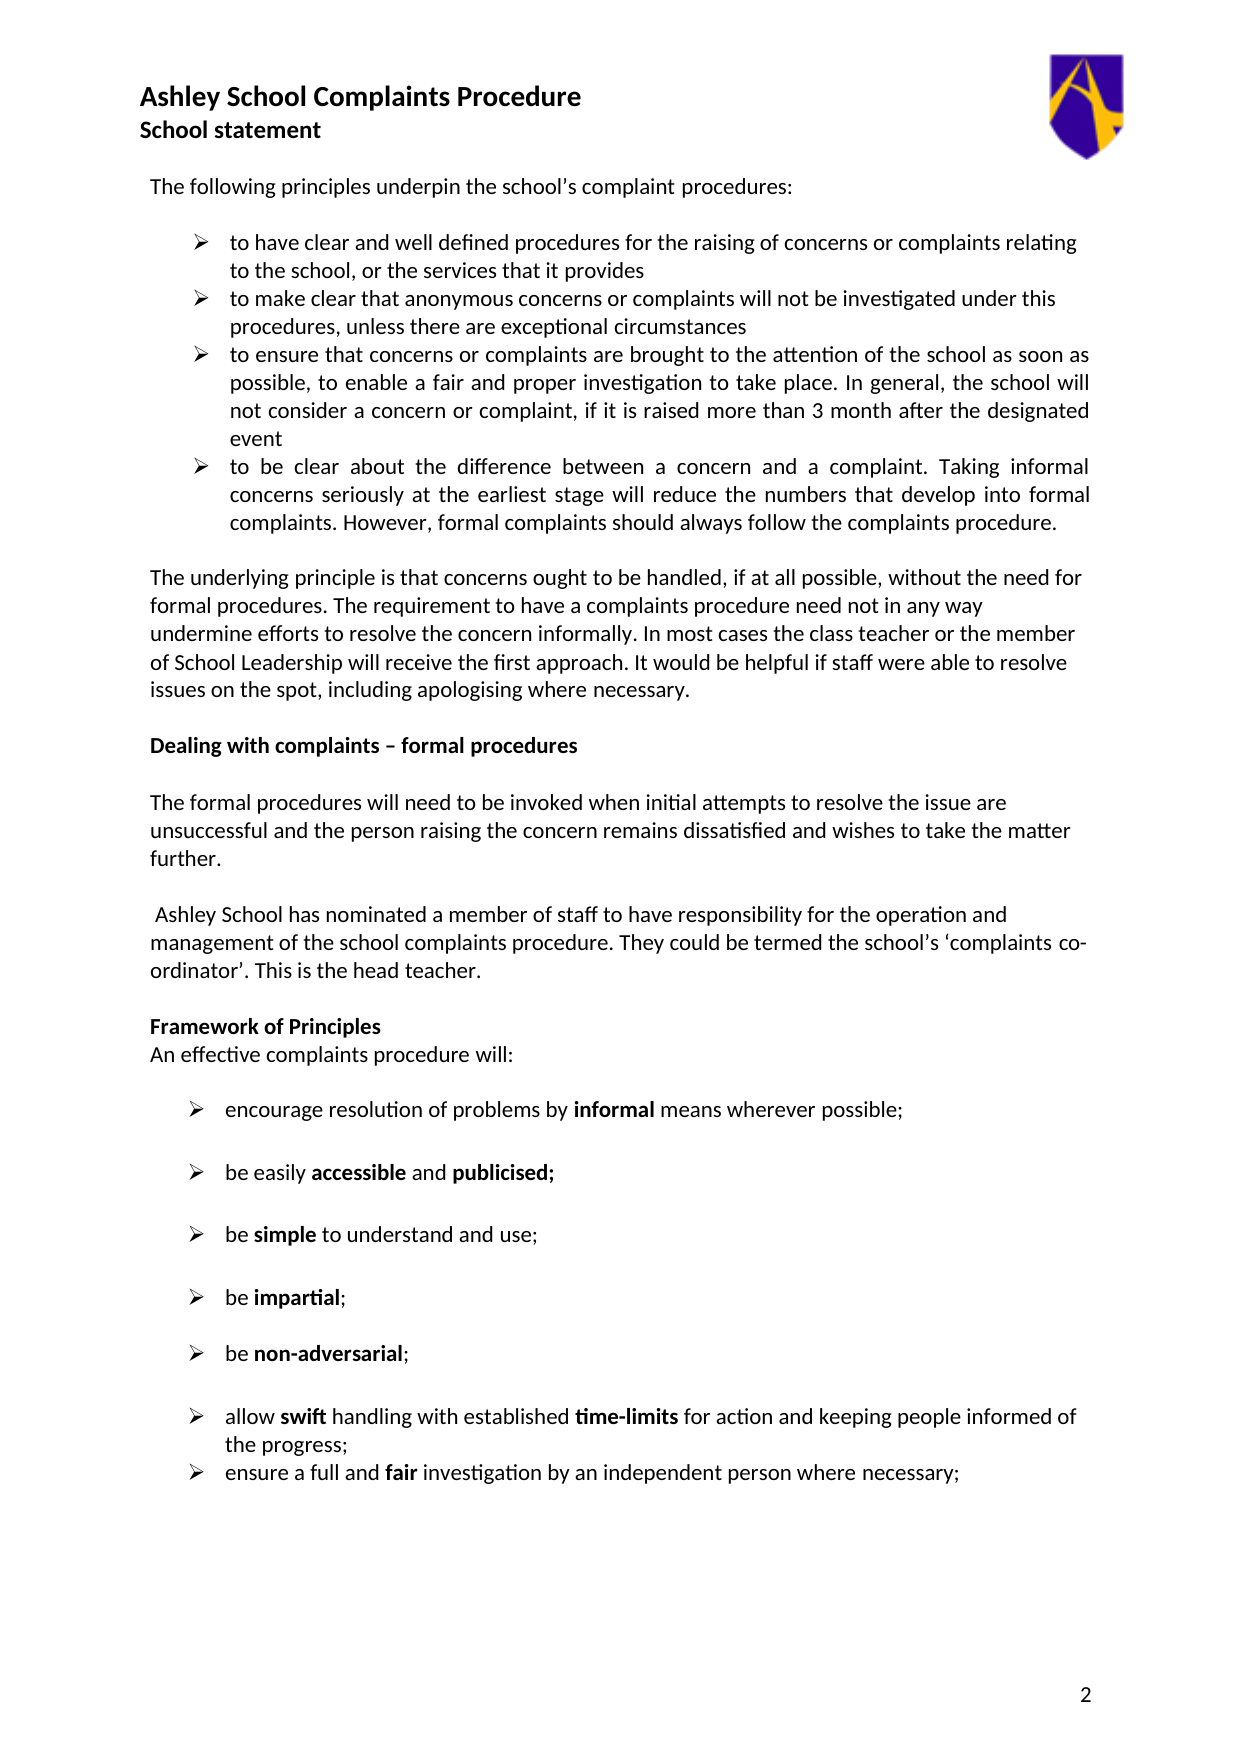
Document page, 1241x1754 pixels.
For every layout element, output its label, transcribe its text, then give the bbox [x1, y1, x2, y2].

text An effective complaints procedure will: [150, 1040, 1085, 1068]
text The following principles underpin the school’s complaint procedures: [150, 172, 1085, 200]
list to have clear and well defined procedures for the raising of concerns or complaints relating to the school, or the services that it provides [192, 228, 1091, 284]
subtitle School statement [139, 114, 1030, 144]
list be impartial; [187, 1283, 1173, 1311]
list be simple to understand and use; [187, 1221, 1173, 1249]
list to make clear that anonymous concerns or complaints will not be investigated under this procedures, unless there are exceptional circumstances [192, 284, 1091, 340]
subtitle Dealing with complaints – formal procedures [150, 732, 1085, 760]
list ensure a full and fair investigation by an independent person where necessary; [187, 1458, 1173, 1486]
text The underlying principle is that concerns ought to be handled, if at all possible, without the need for formal procedures. The requirement to have a complaints procedure need not in any way undermine efforts to resolve the concern informally. In most cases the class teacher or the member of School Leadership will receive the first approach. It would be helpful if staff were able to resolve issues on the spot, including apologising where necessary. [150, 563, 1085, 704]
list to ensure that concerns or complaints are brought to the attention of the school as soon as possible, to enable a fair and proper investigation to take place. In general, the school will not consider a concern or complaint, if it is raised more than 3 month after the designated event [192, 340, 1091, 452]
list be non-adversarial; [187, 1339, 1173, 1367]
text The formal procedures will need to be invoked when initial attempts to resolve the issue are unsuccessful and the person raising the concern remains dissatisfied and wishes to take the matter further. [150, 788, 1085, 872]
list to be clear about the difference between a concern and a complaint. Taking informal concerns seriously at the earliest stage will reduce the numbers that develop into formal complaints. However, formal complaints should always follow the complaints procedure. [192, 452, 1092, 536]
picture [1030, 41, 1146, 166]
text Ashley School has nominated a member of staff to have responsibility for the operation and management of the school complaints procedure. They could be termed the school’s ‘complaints co- ordinator’. This is the head teacher. [150, 900, 1089, 984]
list encourage resolution of problems by informal means wherever possible; [187, 1095, 1173, 1123]
list allow swift handling with established time-limits for action and keeping people informed of the progress; [187, 1402, 1079, 1458]
text Ashley School Complaints Procedure [139, 78, 1030, 114]
subtitle Framework of Principles [150, 1012, 1085, 1040]
list be easily accessible and publicised; [187, 1158, 1173, 1186]
